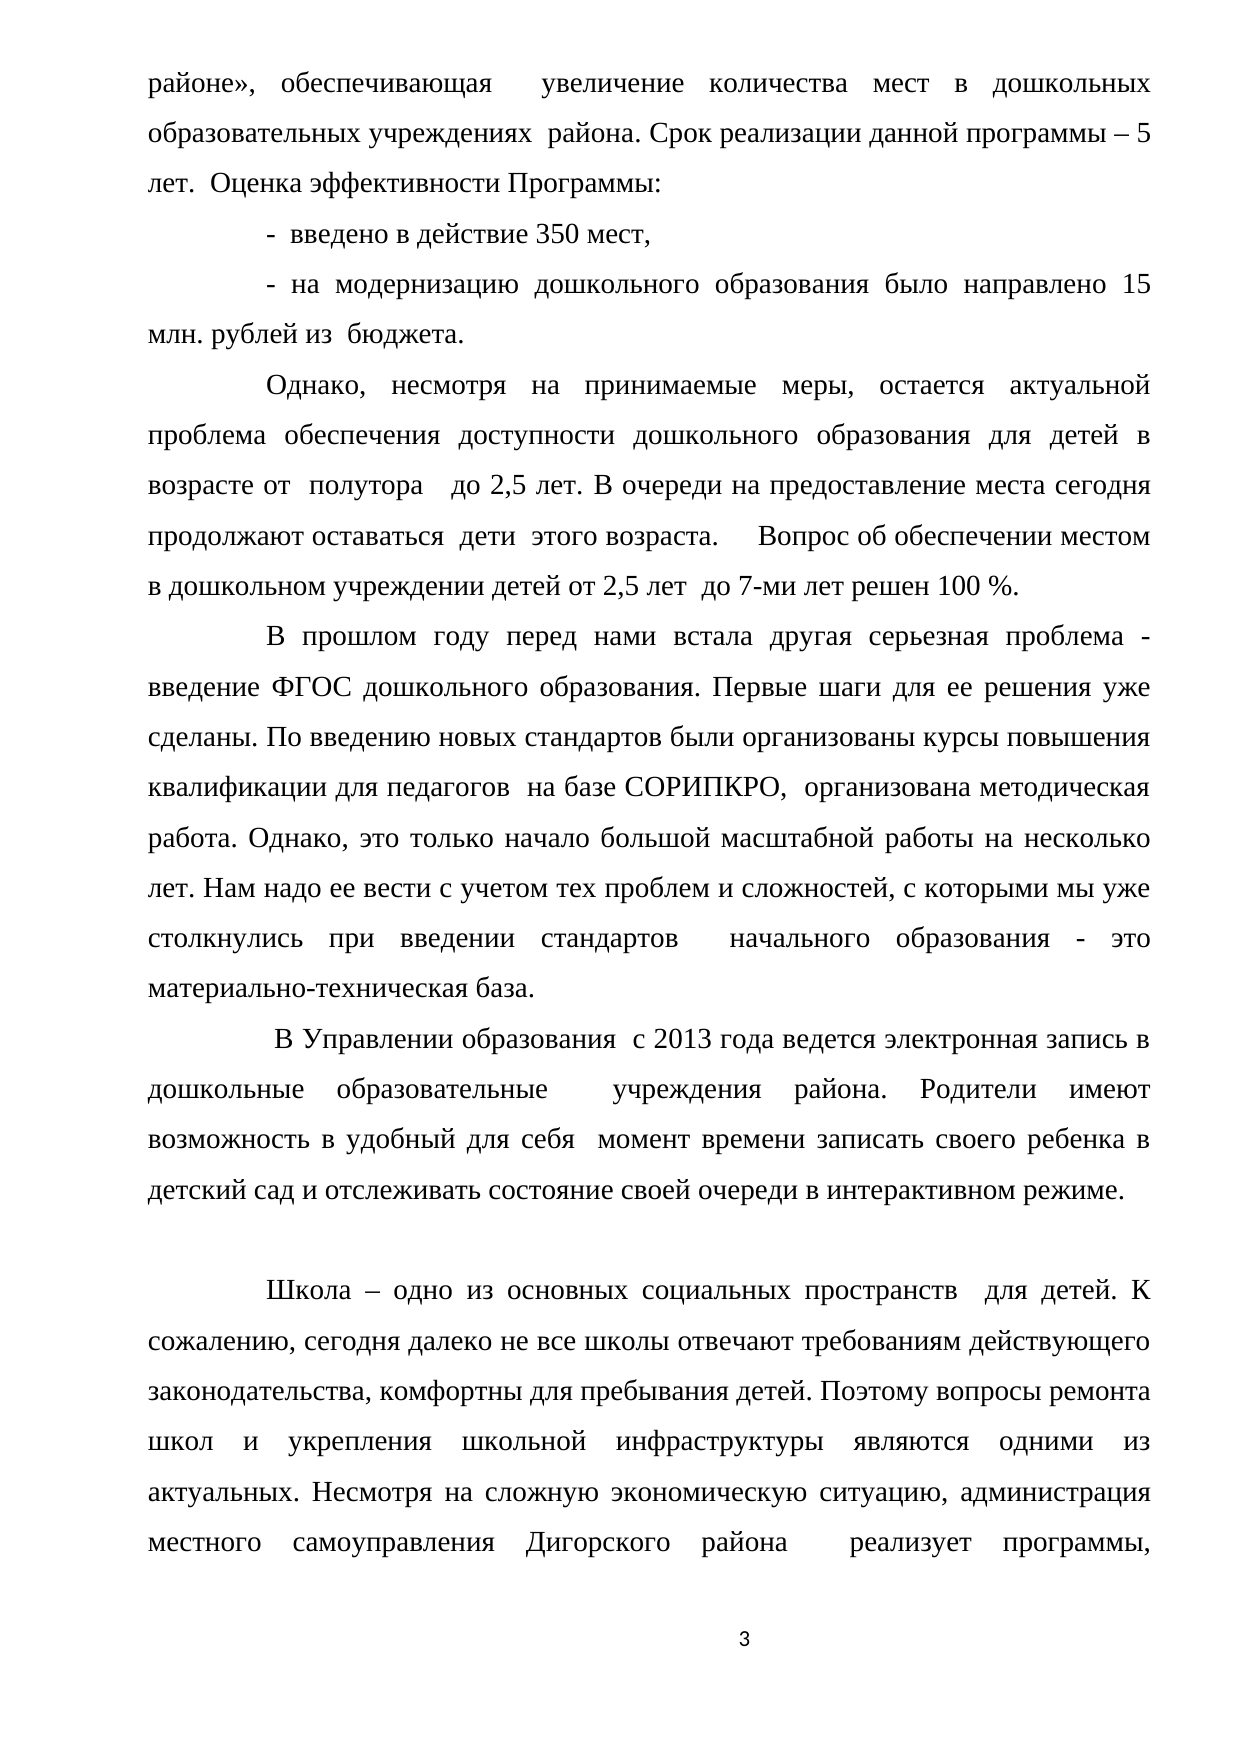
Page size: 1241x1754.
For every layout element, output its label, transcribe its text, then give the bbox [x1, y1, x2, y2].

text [148, 1272, 1152, 1558]
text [148, 65, 1152, 199]
text - на модернизацию дошкольного образования было направлено 15 млн. рублей из бюджета. [148, 266, 1152, 350]
text В Управлении образования с 2013 года ведется электронная запись в дошкольные образовательные учреждения района. Родители имеют возможность в удобный для себя момент времени записать своего ребенка в детский сад и отслеживать состояние своей очереди в интерактивном режиме. [148, 1021, 1152, 1205]
text В прошлом году перед нами встала другая серьезная проблема - введение ФГОС дошкольного образования. Первые шаги для ее решения уже сделаны. По введению новых стандартов были организованы курсы повышения квалификации для педагогов на базе СОРИПКРО, организована методическая работа. Однако, это только начало большой масштабной работы на несколько лет. Нам надо ее вести с учетом тех проблем и сложностей, с которыми мы уже столкнулись при введении стандартов начального образования - это материально-техническая база. [148, 618, 1152, 1004]
text Однако, несмотря на принимаемые меры, остается актуальной проблема обеспечения доступности дошкольного образования для детей в возрасте от полутора до 2,5 лет. В очереди на предоставление места сегодня продолжают оставаться дети этого возраста. Вопрос об обеспечении местом в дошкольном учреждении детей от 2,5 лет до 7-ми лет решен 100 %. [148, 367, 1152, 602]
text - введено в действие 350 мест, [148, 216, 1152, 249]
